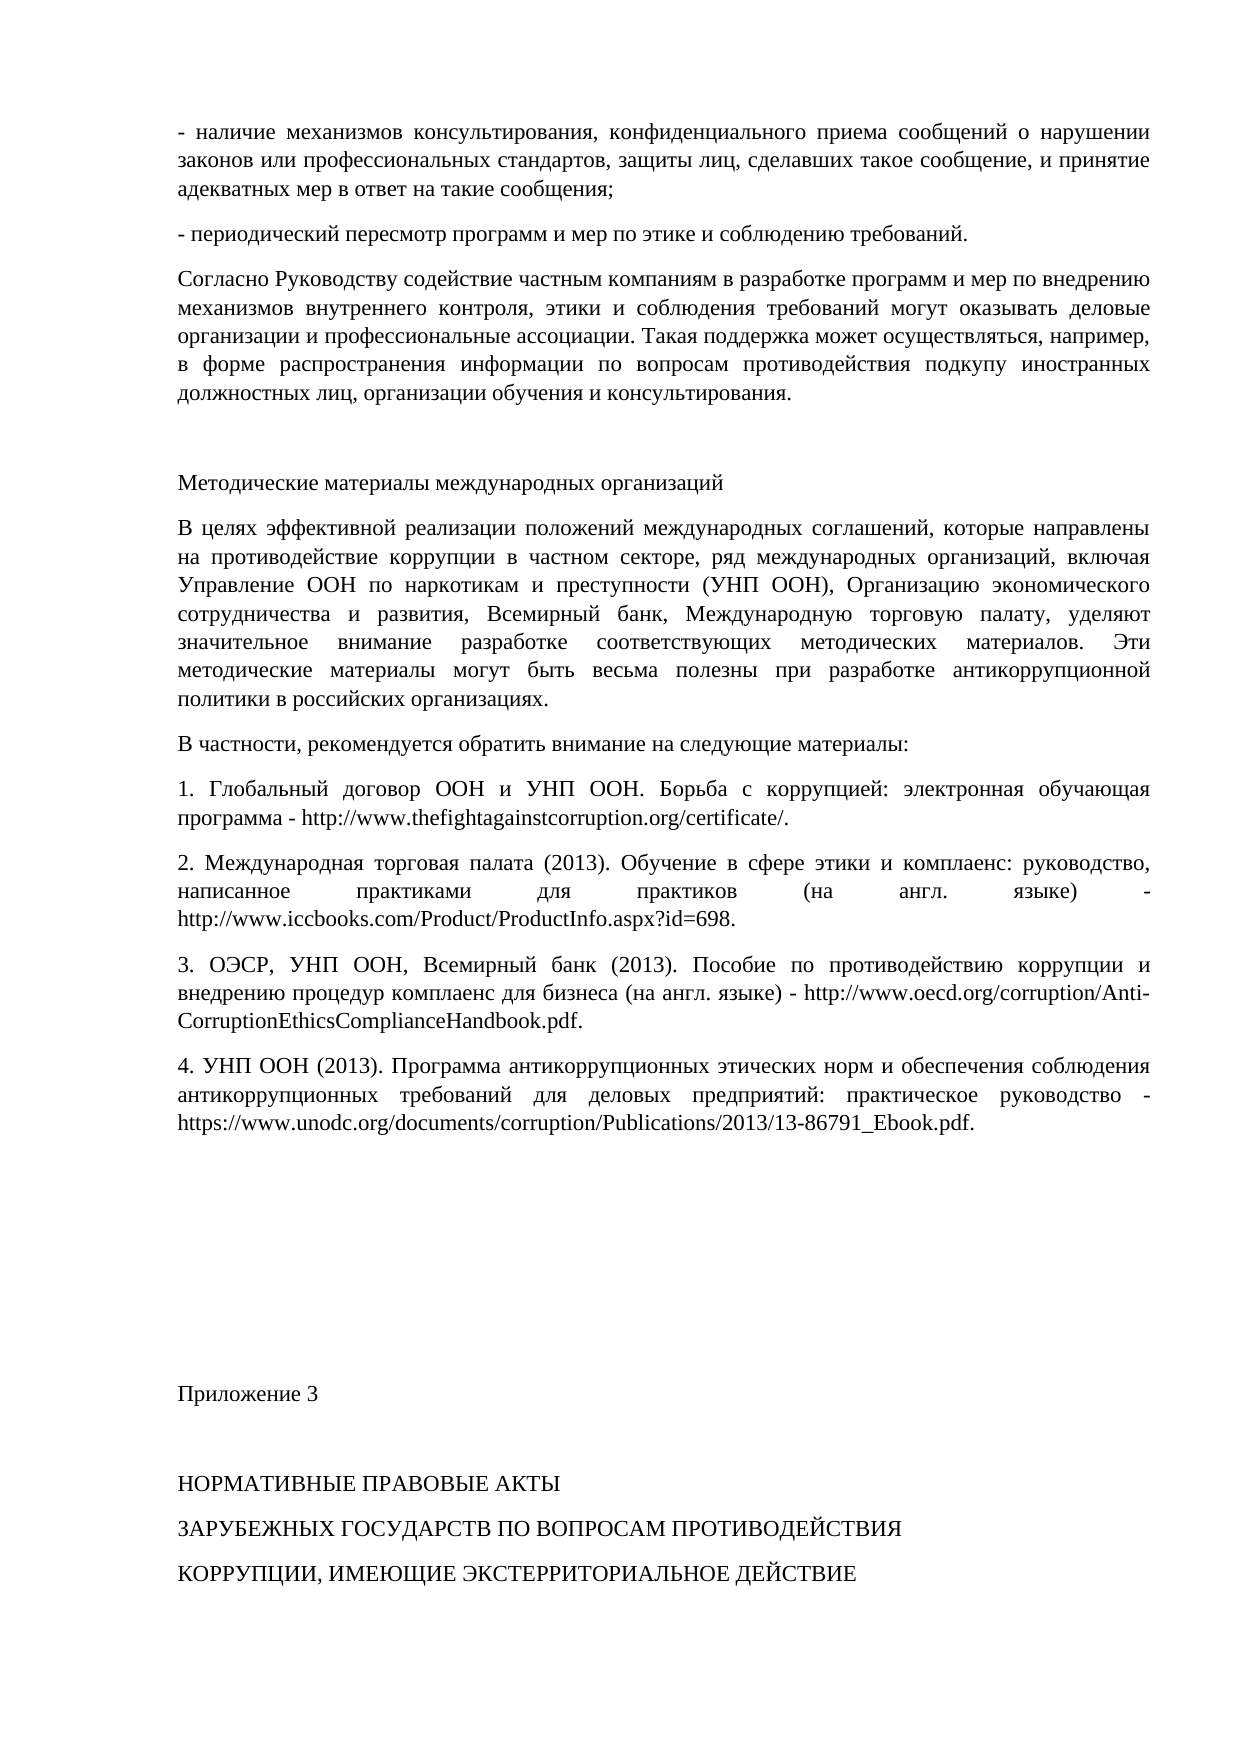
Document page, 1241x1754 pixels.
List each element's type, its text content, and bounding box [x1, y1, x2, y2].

text 4. УНП ООН (2013). Программа антикоррупционных этических норм и обеспечения соблюдения антикоррупционных требований для деловых предприятий: практическое руководство - https://www.unodc.org/documents/corruption/Publications/2013/13-86791_Ebook.pdf. [177, 1053, 1152, 1136]
text В частности, рекомендуется обратить внимание на следующие материалы: [177, 730, 1152, 756]
text ЗАРУБЕЖНЫХ ГОСУДАРСТВ ПО ВОПРОСАМ ПРОТИВОДЕЙСТВИЯ [177, 1515, 1152, 1542]
text НОРМАТИВНЫЕ ПРАВОВЫЕ АКТЫ [177, 1470, 1152, 1497]
text Согласно Руководству содействие частным компаниям в разработке программ и мер по внедрению механизмов внутреннего контроля, этики и соблюдения требований могут оказывать деловые организации и профессиональные ассоциации. Такая поддержка может осуществляться, например, в форме распространения информации по вопросам противодействия подкупу иностранных должностных лиц, организации обучения и консультирования. [177, 265, 1152, 405]
text Методические материалы международных организаций [177, 469, 1152, 496]
text - периодический пересмотр программ и мер по этике и соблюдению требований. [177, 220, 1152, 246]
text 1. Глобальный договор ООН и УНП ООН. Борьба с коррупцией: электронная обучающая программа - http://www.thefightagainstcorruption.org/certificate/. [177, 775, 1152, 830]
text КОРРУПЦИИ, ИМЕЮЩИЕ ЭКСТЕРРИТОРИАЛЬНОЕ ДЕЙСТВИЕ [177, 1561, 1152, 1587]
text 2. Международная торговая палата (2013). Обучение в сфере этики и комплаенс: руководство, написанное практиками для практиков (на англ. языке) - http://www.iccbooks.com/Product/ProductInfo.aspx?id=698. [177, 849, 1152, 932]
text - наличие механизмов консультирования, конфиденциального приема сообщений о нарушении законов или профессиональных стандартов, защиты лиц, сделавших такое сообщение, и принятие адекватных мер в ответ на такие сообщения; [177, 118, 1152, 201]
text 3. ОЭСР, УНП ООН, Всемирный банк (2013). Пособие по противодействию коррупции и внедрению процедур комплаенс для бизнеса (на англ. языке) - http://www.oecd.org/corruption/Anti-CorruptionEthicsComplianceHandbook.pdf. [177, 951, 1152, 1034]
text Приложение 3 [177, 1380, 1152, 1406]
text В целях эффективной реализации положений международных соглашений, которые направлены на противодействие коррупции в частном секторе, ряд международных организаций, включая Управление ООН по наркотикам и преступности (УНП ООН), Организацию экономического сотрудничества и развития, Всемирный банк, Международную торговую палату, уделяют значительное внимание разработке соответствующих методических материалов. Эти методические материалы могут быть весьма полезны при разработке антикоррупционной политики в российских организациях. [177, 514, 1152, 711]
